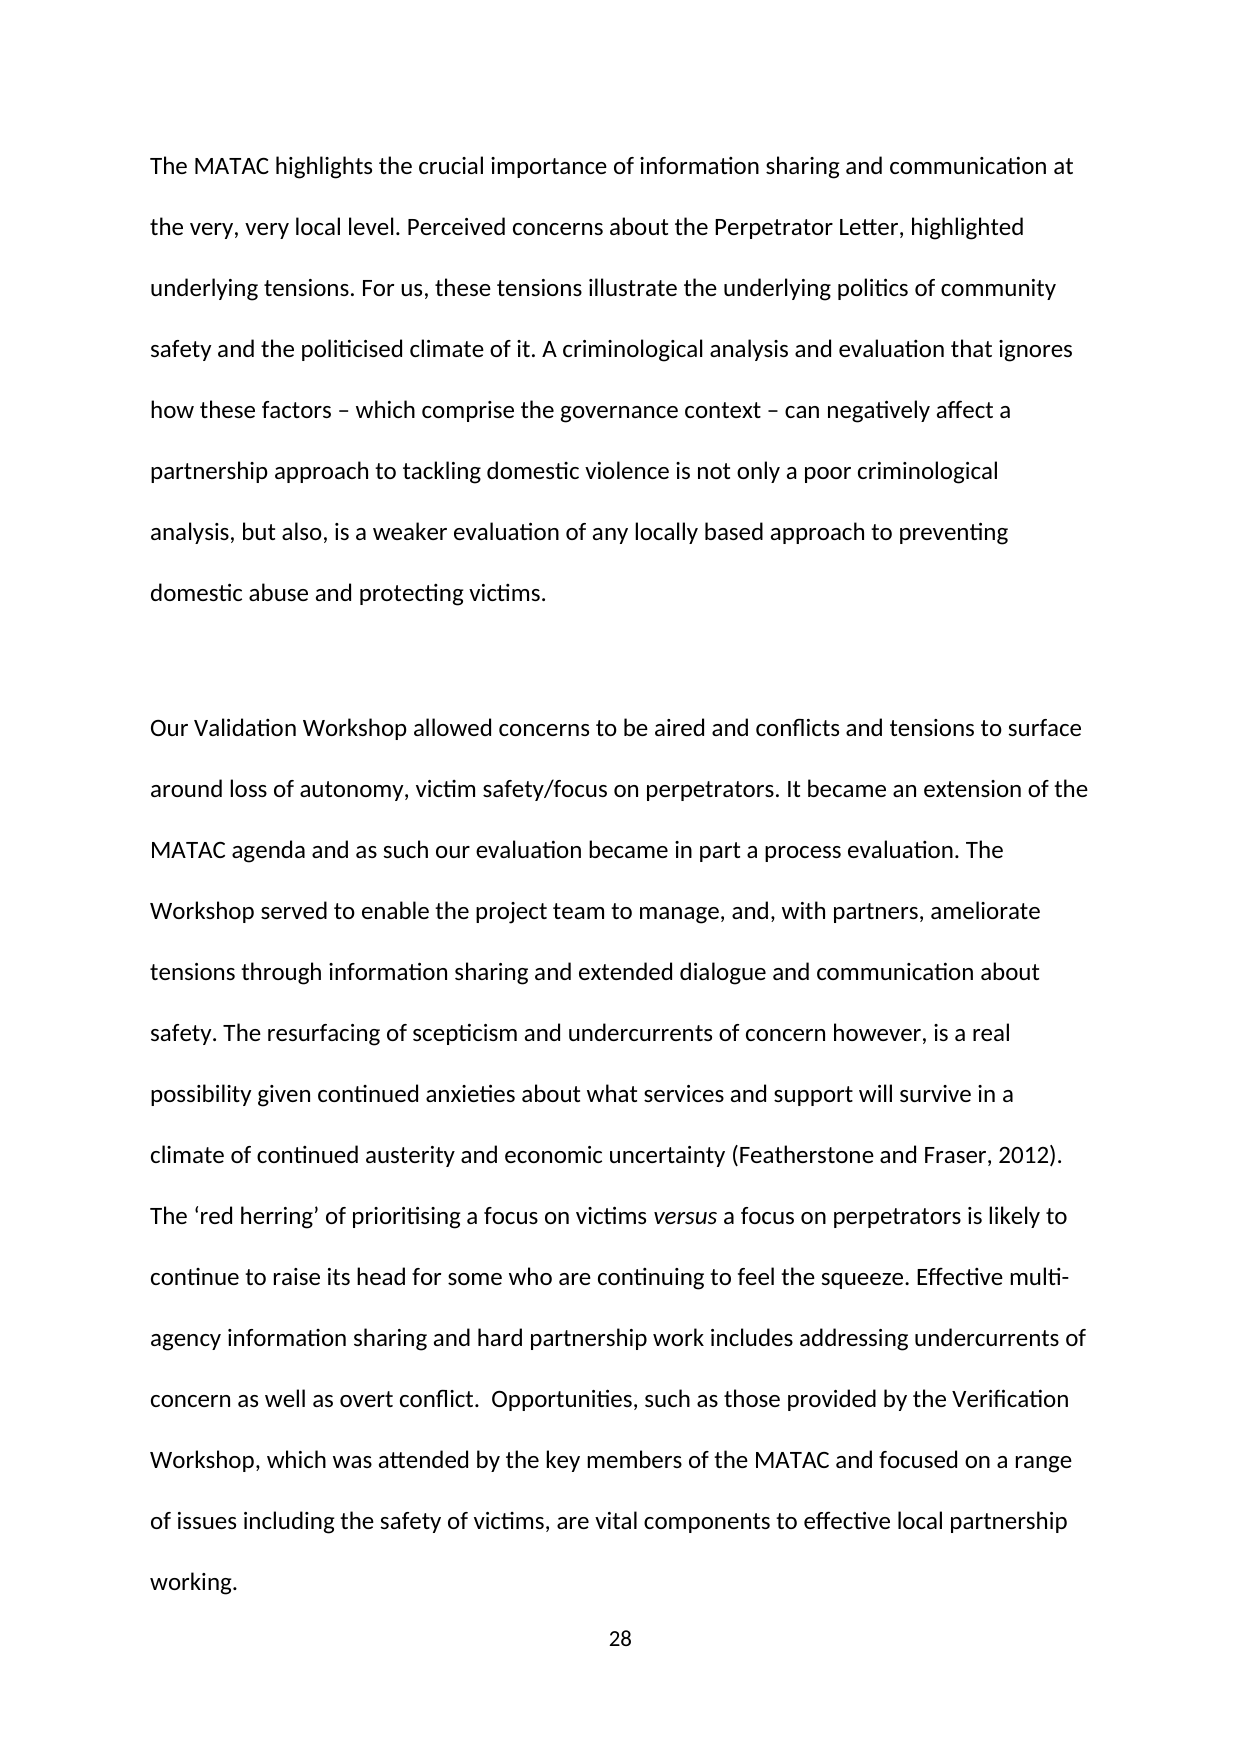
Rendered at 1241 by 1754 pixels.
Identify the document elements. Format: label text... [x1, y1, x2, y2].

text Our Validation Workshop allowed concerns to be aired and conflicts and tensions to surface around loss of autonomy, victim safety/focus on perpetrators. It became an extension of the MATAC agenda and as such our evaluation became in part a process evaluation. The Workshop served to enable the project team to manage, and, with partners, ameliorate tensions through information sharing and extended dialogue and communication about safety. The resurfacing of scepticism and undercurrents of concern however, is a real possibility given continued anxieties about what services and support will survive in a climate of continued austerity and economic uncertainty (Featherstone and Fraser, 2012). The ‘red herring’ of prioritising a focus on victims versus a focus on perpetrators is likely to continue to raise its head for some who are continuing to feel the squeeze. Effective multi-agency information sharing and hard partnership work includes addressing undercurrents of concern as well as overt conflict. Opportunities, such as those provided by the Verification Workshop, which was attended by the key members of the MATAC and focused on a range of issues including the safety of victims, are vital components to effective local partnership working. [150, 712, 1090, 1597]
text The MATAC highlights the crucial importance of information sharing and communication at the very, very local level. Perceived concerns about the Perpetrator Letter, highlighted underlying tensions. For us, these tensions illustrate the underlying politics of community safety and the politicised climate of it. A criminological analysis and evaluation that ignores how these factors – which comprise the governance context – can negatively affect a partnership approach to tackling domestic violence is not only a poor criminological analysis, but also, is a weaker evaluation of any locally based approach to preventing domestic abuse and protecting victims. [150, 150, 1090, 608]
